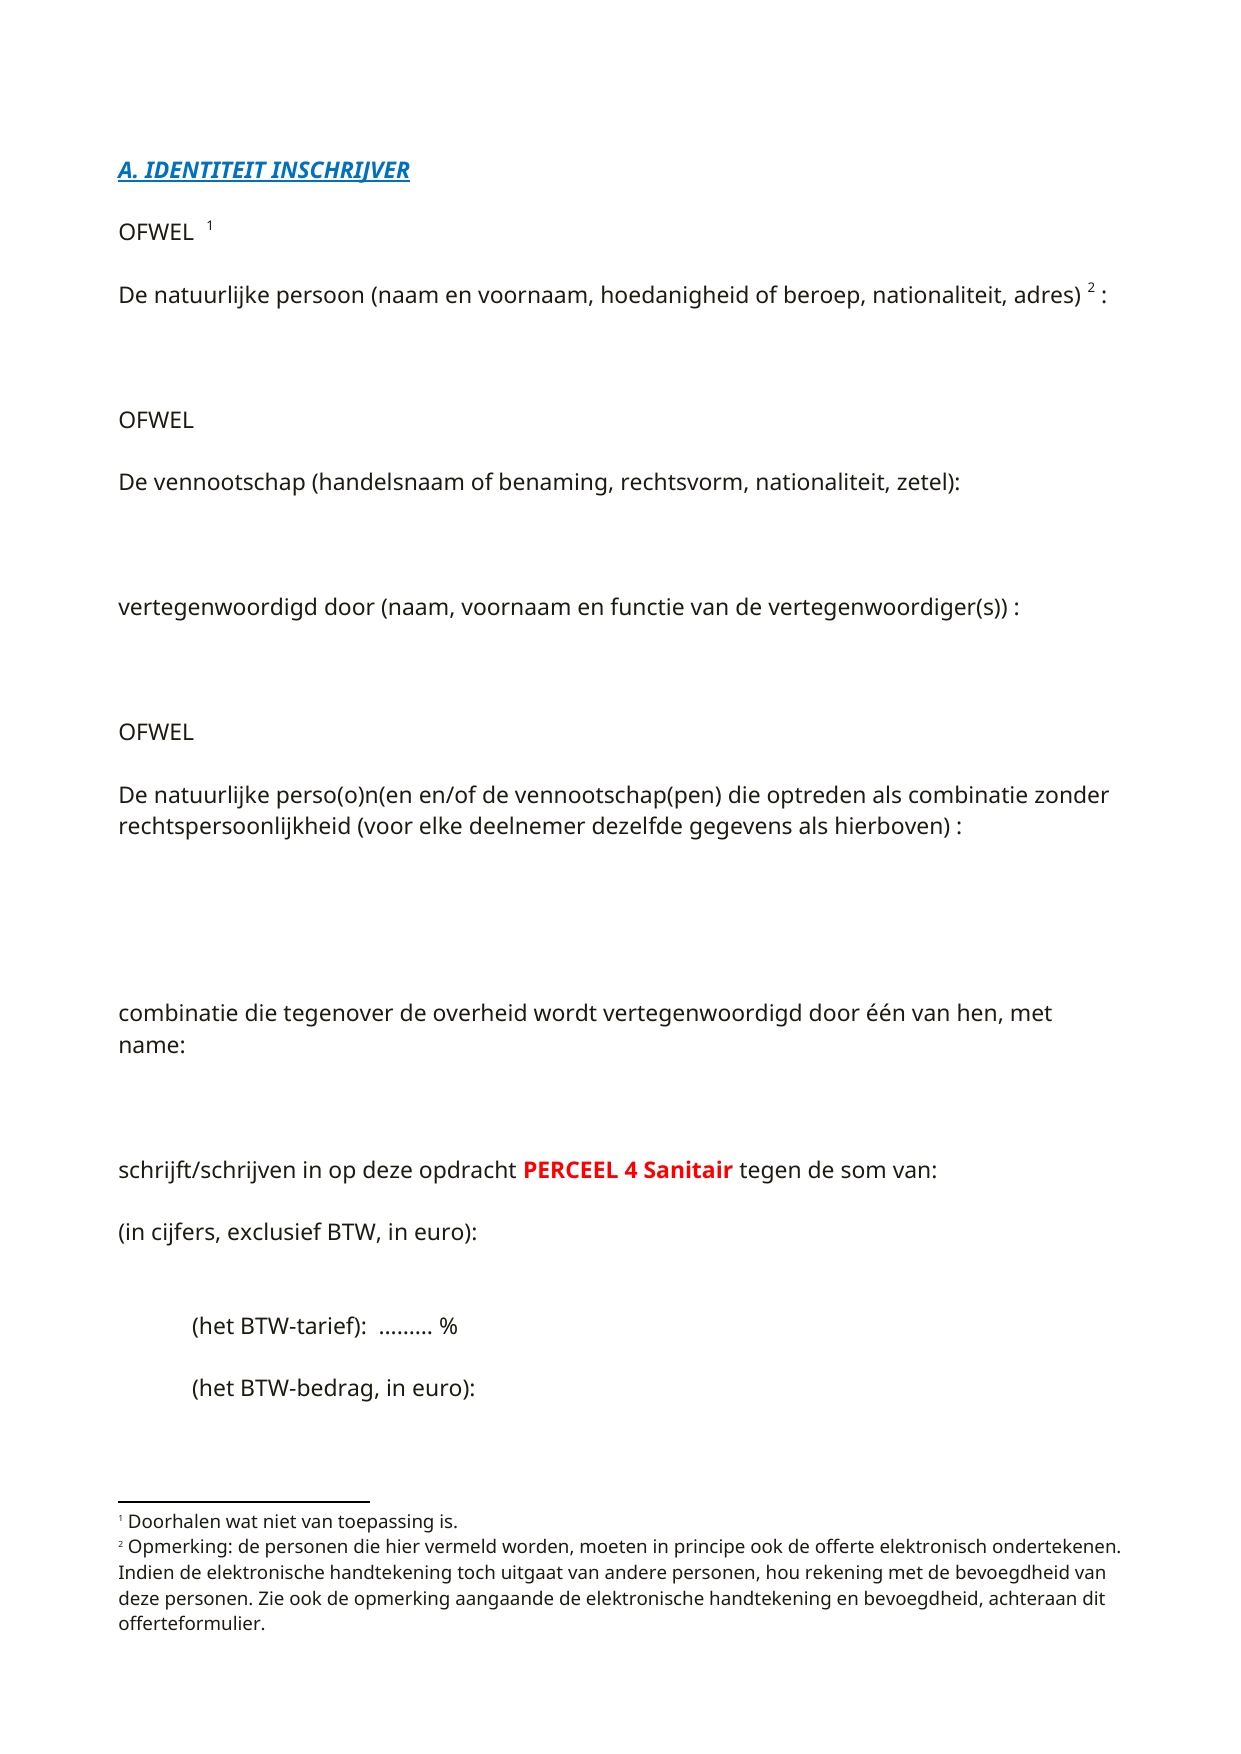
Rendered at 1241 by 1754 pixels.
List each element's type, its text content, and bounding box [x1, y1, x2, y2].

text (het BTW-tarief): ……… % [118, 1310, 1122, 1341]
text (in cijfers, exclusief BTW, in euro): [118, 1216, 1122, 1247]
text vertegenwoordigd door (naam, voornaam en functie van de vertegenwoordiger(s)) : [118, 591, 1122, 622]
text De natuurlijke persoon (naam en voornaam, hoedanigheid of beroep, nationaliteit, adres) : [118, 278, 1122, 310]
text OFWEL [118, 403, 1122, 435]
text OFWEL [118, 216, 1122, 247]
text combinatie die tegenover de overheid wordt vertegenwoordigd door één van hen, met name: [118, 997, 1122, 1060]
text schrijft/schrijven in op deze opdracht PERCEEL 4 Sanitair tegen de som van: [118, 1153, 1122, 1185]
text De natuurlijke perso(o)n(en en/of de vennootschap(pen) die optreden als combinatie zonder rechtspersoonlijkheid (voor elke deelnemer dezelfde gegevens als hierboven) : [118, 778, 1122, 841]
text OFWEL [118, 716, 1122, 747]
text (het BTW-bedrag, in euro): [118, 1372, 1122, 1403]
text A. IDENTITEIT INSCHRIJVER [118, 153, 1122, 185]
text De vennootschap (handelsnaam of benaming, rechtsvorm, nationaliteit, zetel): [118, 466, 1122, 497]
